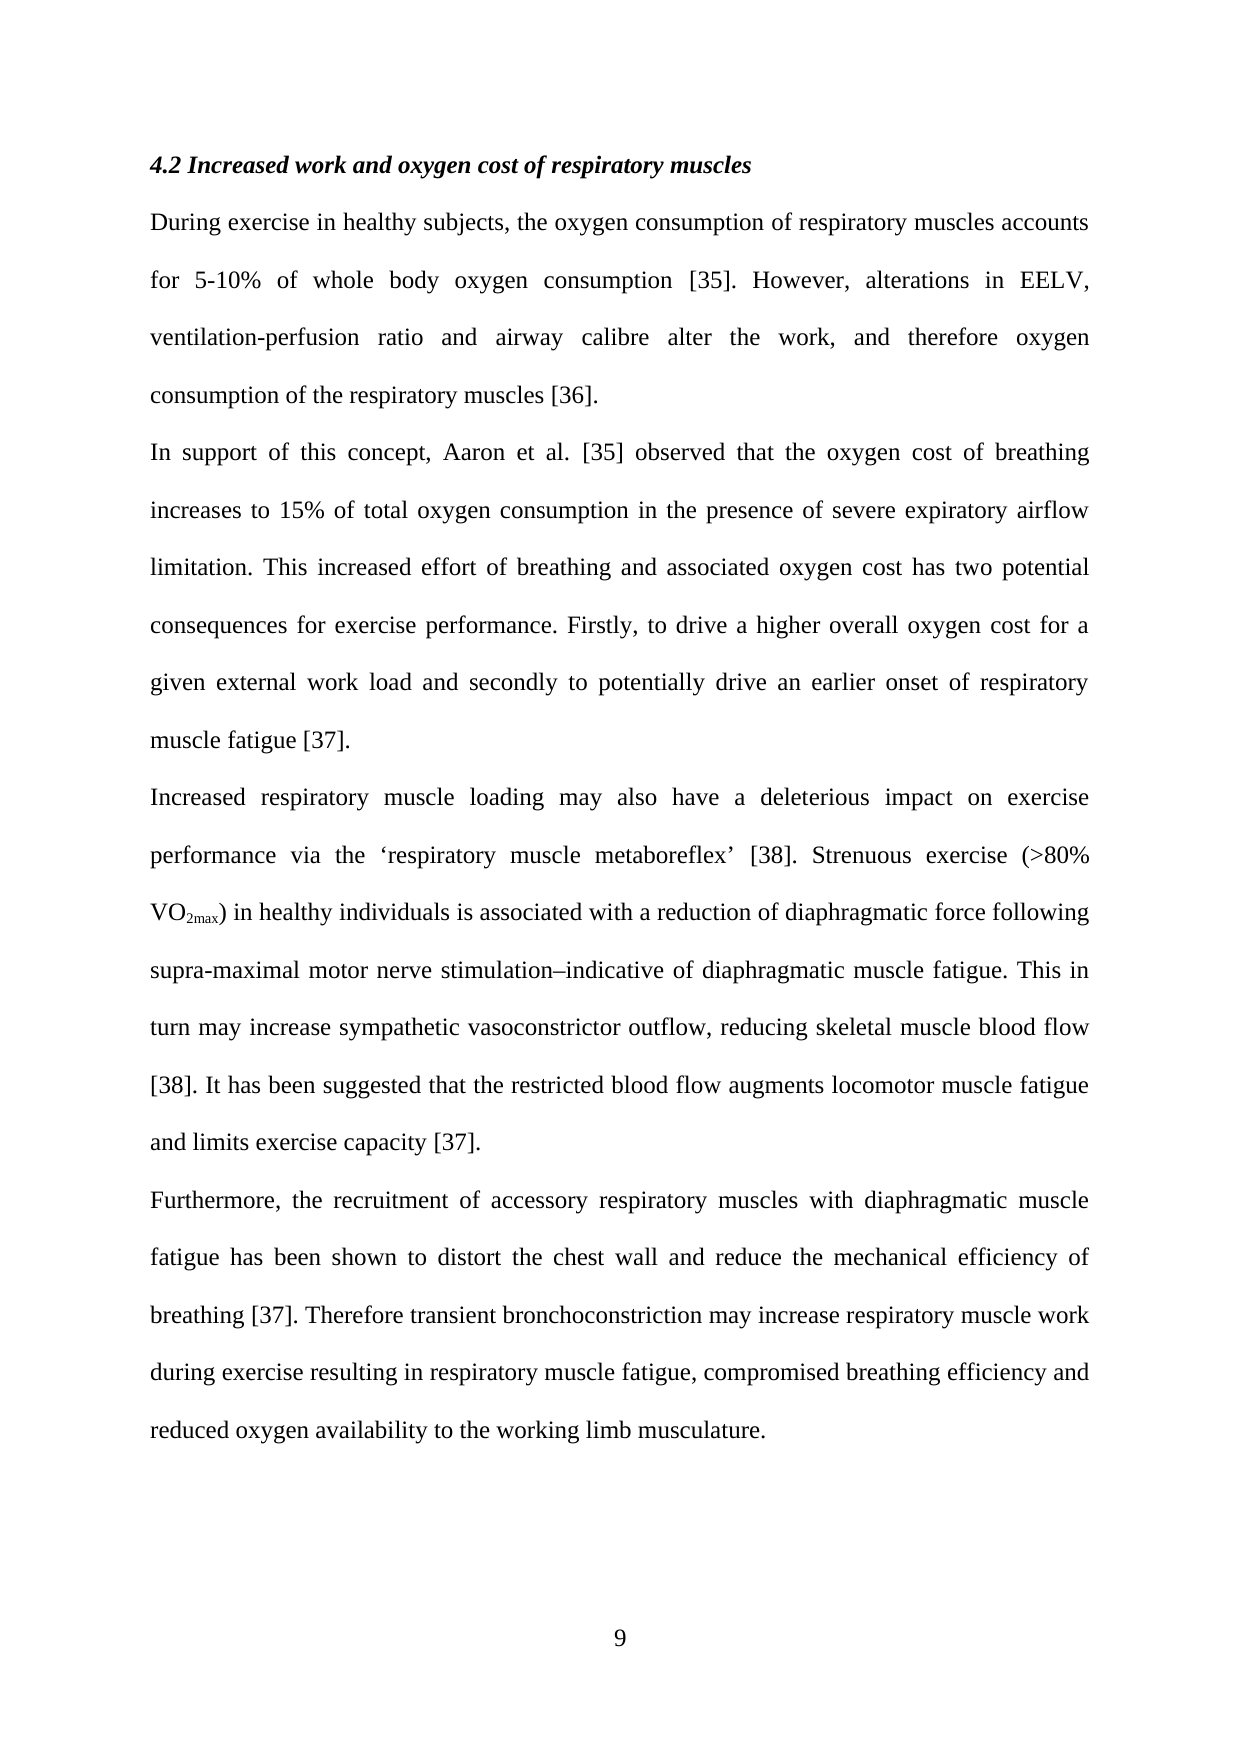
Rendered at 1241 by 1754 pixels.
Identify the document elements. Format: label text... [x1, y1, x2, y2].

subtitle 4.2 Increased work and oxygen cost of respiratory muscles [150, 150, 1090, 179]
text In support of this concept, Aaron et al. [35] observed that the oxygen cost of breathing increases to 15% of total oxygen consumption in the presence of severe expiratory airflow limitation. This increased effort of breathing and associated oxygen cost has two potential consequences for exercise performance. Firstly, to drive a higher overall oxygen cost for a given external work load and secondly to potentially drive an earlier onset of respiratory muscle fatigue [37]. [150, 437, 1090, 754]
text Increased respiratory muscle loading may also have a deleterious impact on exercise performance via the ‘respiratory muscle metaboreflex’ [38]. Strenuous exercise (>80% VO2max) in healthy individuals is associated with a reduction of diaphragmatic force following supra-maximal motor nerve stimulation–indicative of diaphragmatic muscle fatigue. This in turn may increase sympathetic vasoconstrictor outflow, reducing skeletal muscle blood flow [38]. It has been suggested that the restricted blood flow augments locomotor muscle fatigue and limits exercise capacity [37]. [150, 782, 1090, 1156]
text During exercise in healthy subjects, the oxygen consumption of respiratory muscles accounts for 5-10% of whole body oxygen consumption [35]. However, alterations in EELV, ventilation-perfusion ratio and airway calibre alter the work, and therefore oxygen consumption of the respiratory muscles [36]. [150, 207, 1090, 409]
text Furthermore, the recruitment of accessory respiratory muscles with diaphragmatic muscle fatigue has been shown to distort the chest wall and reduce the mechanical efficiency of breathing [37]. Therefore transient bronchoconstriction may increase respiratory muscle work during exercise resulting in respiratory muscle fatigue, compromised breathing efficiency and reduced oxygen availability to the working limb musculature. [150, 1185, 1090, 1444]
